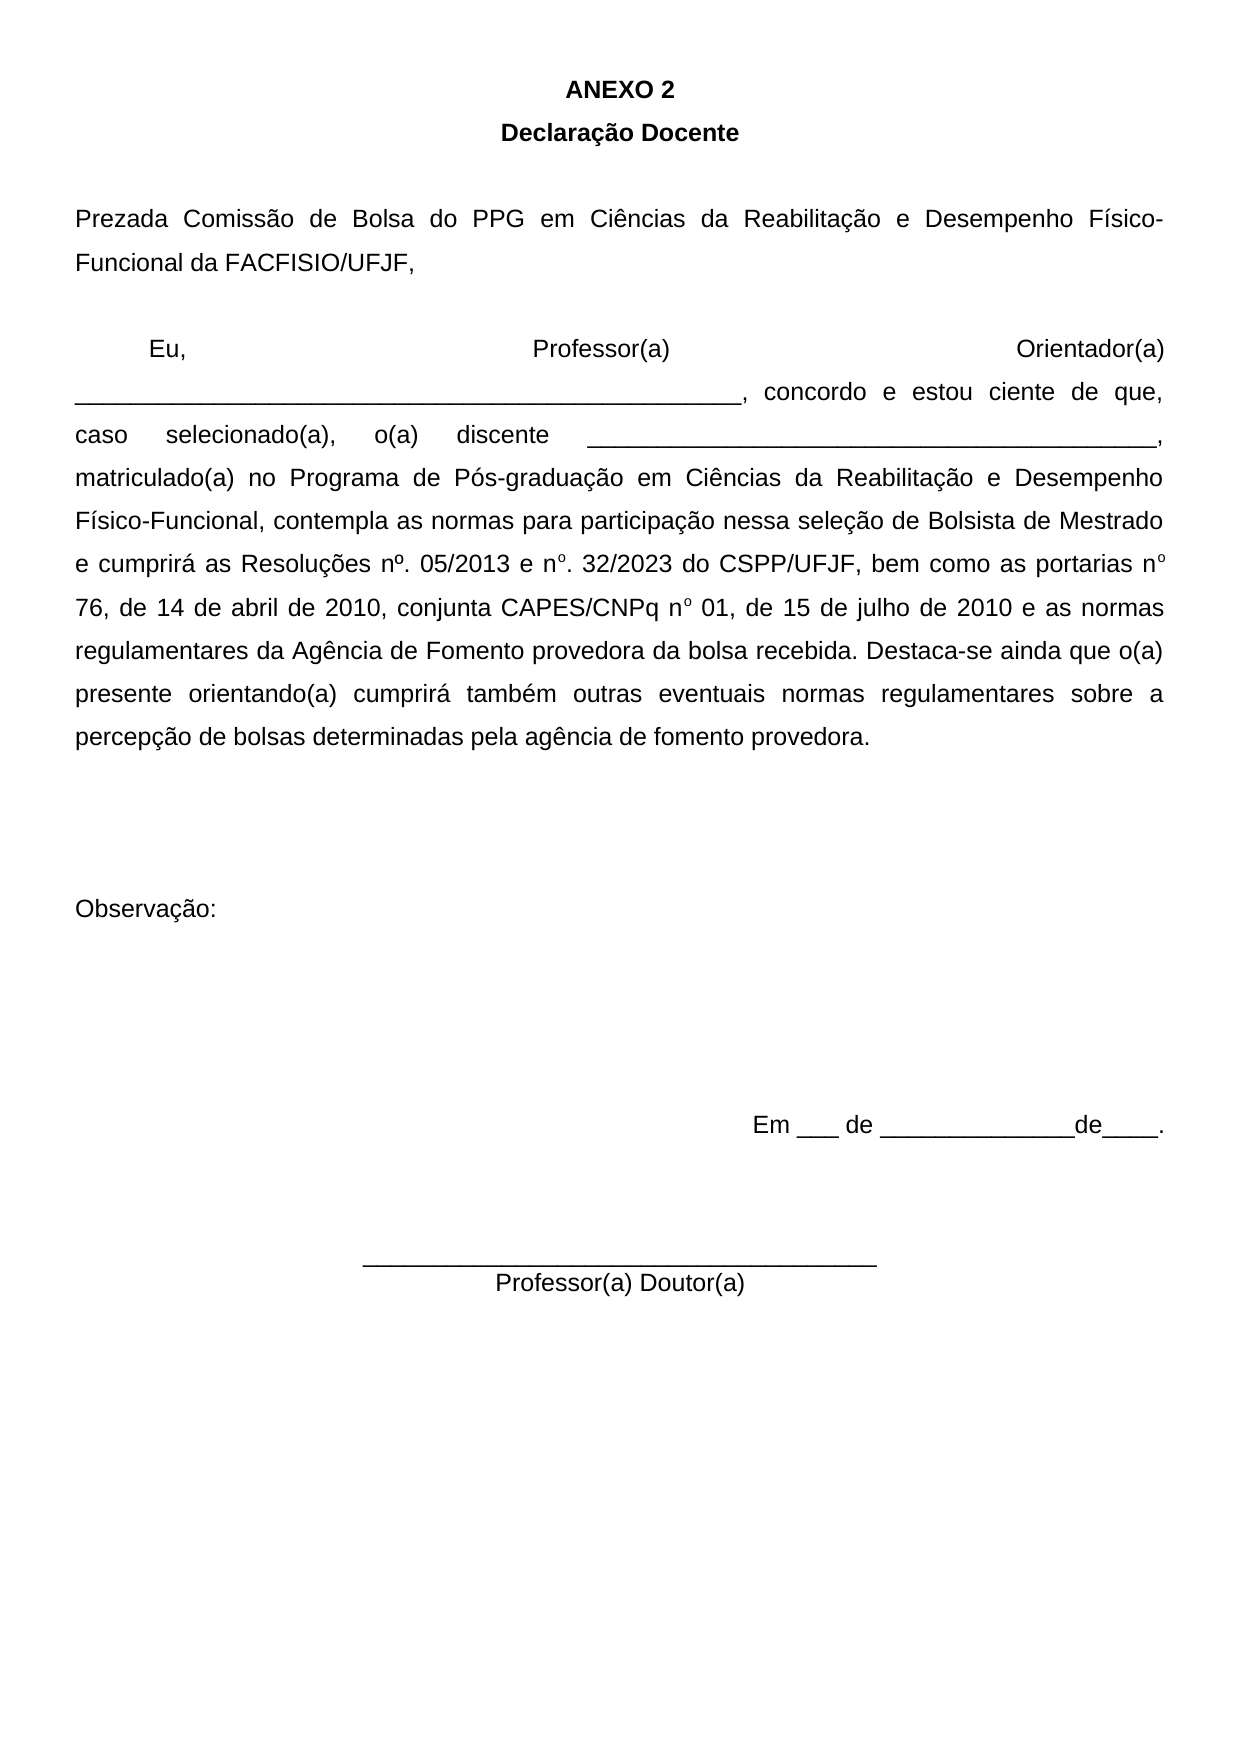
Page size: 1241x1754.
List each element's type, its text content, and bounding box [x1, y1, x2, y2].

text ANEXO 2 [75, 75, 1165, 104]
text Declaração Docente [75, 118, 1165, 147]
text Observação: [75, 894, 1165, 923]
text Prezada Comissão de Bolsa do PPG em Ciências da Reabilitação e Desempenho Físico-Funcional da FACFISIO/UFJF, [75, 204, 1165, 276]
text Eu, Professor(a) Orientador(a) ________________________________________________, concordo e estou ciente de que, caso selecionado(a), o(a) discente _________________________________________, matriculado(a) no Programa de Pós-graduação em Ciências da Reabilitação e Desempenho Físico-Funcional, contempla as normas para participação nessa seleção de Bolsista de Mestrado e cumprirá as Resoluções nº. 05/2013 e no. 32/2023 do CSPP/UFJF, bem como as portarias no 76, de 14 de abril de 2010, conjunta CAPES/CNPq no 01, de 15 de julho de 2010 e as normas regulamentares da Agência de Fomento provedora da bolsa recebida. Destaca-se ainda que o(a) presente orientando(a) cumprirá também outras eventuais normas regulamentares sobre a percepção de bolsas determinadas pela agência de fomento provedora. [75, 334, 1165, 751]
text Professor(a) Doutor(a) [75, 1268, 1165, 1297]
text _____________________________________ [75, 1239, 1165, 1268]
text Em ___ de ______________de____. [75, 1110, 1165, 1139]
